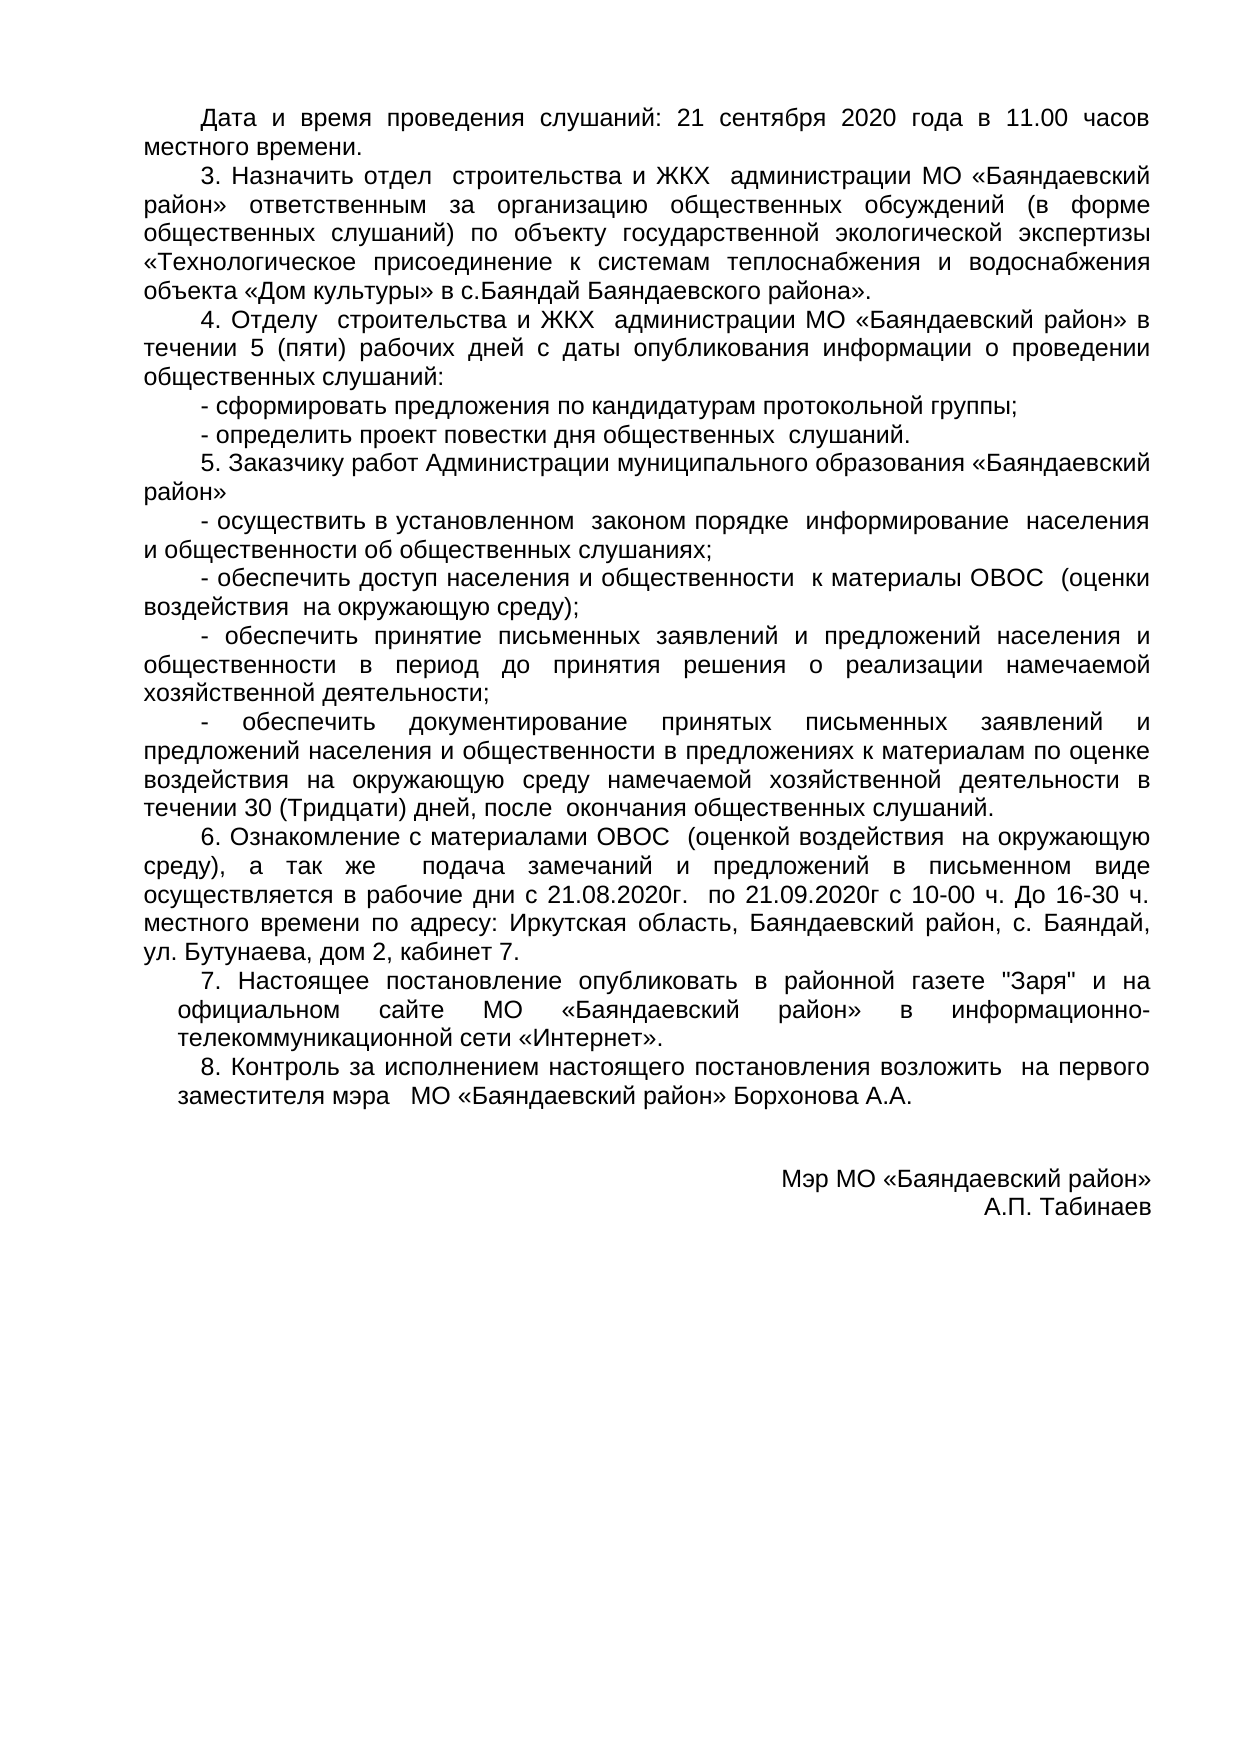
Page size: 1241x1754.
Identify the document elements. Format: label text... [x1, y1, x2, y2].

list 7. Настоящее постановление опубликовать в районной газете "Заря" и на официальном сайте МО «Баяндаевский район» в информационно-телекоммуникационной сети «Интернет». [177, 966, 1152, 1052]
list Дата и время проведения слушаний: 21 сентября 2020 года в 11.00 часов местного времени. [143, 103, 1152, 161]
list - определить проект повестки дня общественных слушаний. [143, 420, 1152, 448]
list 3. Назначить отдел строительства и ЖКХ администрации МО «Баяндаевский район» ответственным за организацию общественных обсуждений (в форме общественных слушаний) по объекту государственной экологической экспертизы «Технологическое присоединение к системам теплоснабжения и водоснабжения объекта «Дом культуры» в с.Баяндай Баяндаевского района». [143, 161, 1152, 305]
list - обеспечить принятие письменных заявлений и предложений населения и общественности в период до принятия решения о реализации намечаемой хозяйственной деятельности; [143, 621, 1152, 707]
list - сформировать предложения по кандидатурам протокольной группы; [143, 391, 1152, 420]
list 5. Заказчику работ Администрации муниципального образования «Баяндаевский район» [143, 448, 1152, 506]
list - осуществить в установленном законом порядке информирование населения и общественности об общественных слушаниях; [143, 506, 1152, 563]
text А.П. Табинаев [177, 1192, 1152, 1221]
list - обеспечить доступ населения и общественности к материалы ОВОС (оценки воздействия на окружающую среду); [143, 563, 1152, 621]
list - обеспечить документирование принятых письменных заявлений и предложений населения и общественности в предложениях к материалам по оценке воздействия на окружающую среду намечаемой хозяйственной деятельности в течении 30 (Тридцати) дней, после окончания общественных слушаний. [143, 707, 1152, 822]
text Мэр МО «Баяндаевский район» [177, 1163, 1152, 1192]
list 8. Контроль за исполнением настоящего постановления возложить на первого заместителя мэра МО «Баяндаевский район» Борхонова А.А. [177, 1052, 1152, 1110]
list 6. Ознакомление с материалами ОВОС (оценкой воздействия на окружающую среду), а так же подача замечаний и предложений в письменном виде осуществляется в рабочие дни с 21.08.2020г. по 21.09.2020г с 10-00 ч. До 16-30 ч. местного времени по адресу: Иркутская область, Баяндаевский район, с. Баяндай, ул. Бутунаева, дом 2, кабинет 7. [143, 822, 1152, 966]
list 4. Отделу строительства и ЖКХ администрации МО «Баяндаевский район» в течении 5 (пяти) рабочих дней с даты опубликования информации о проведении общественных слушаний: [143, 305, 1152, 391]
